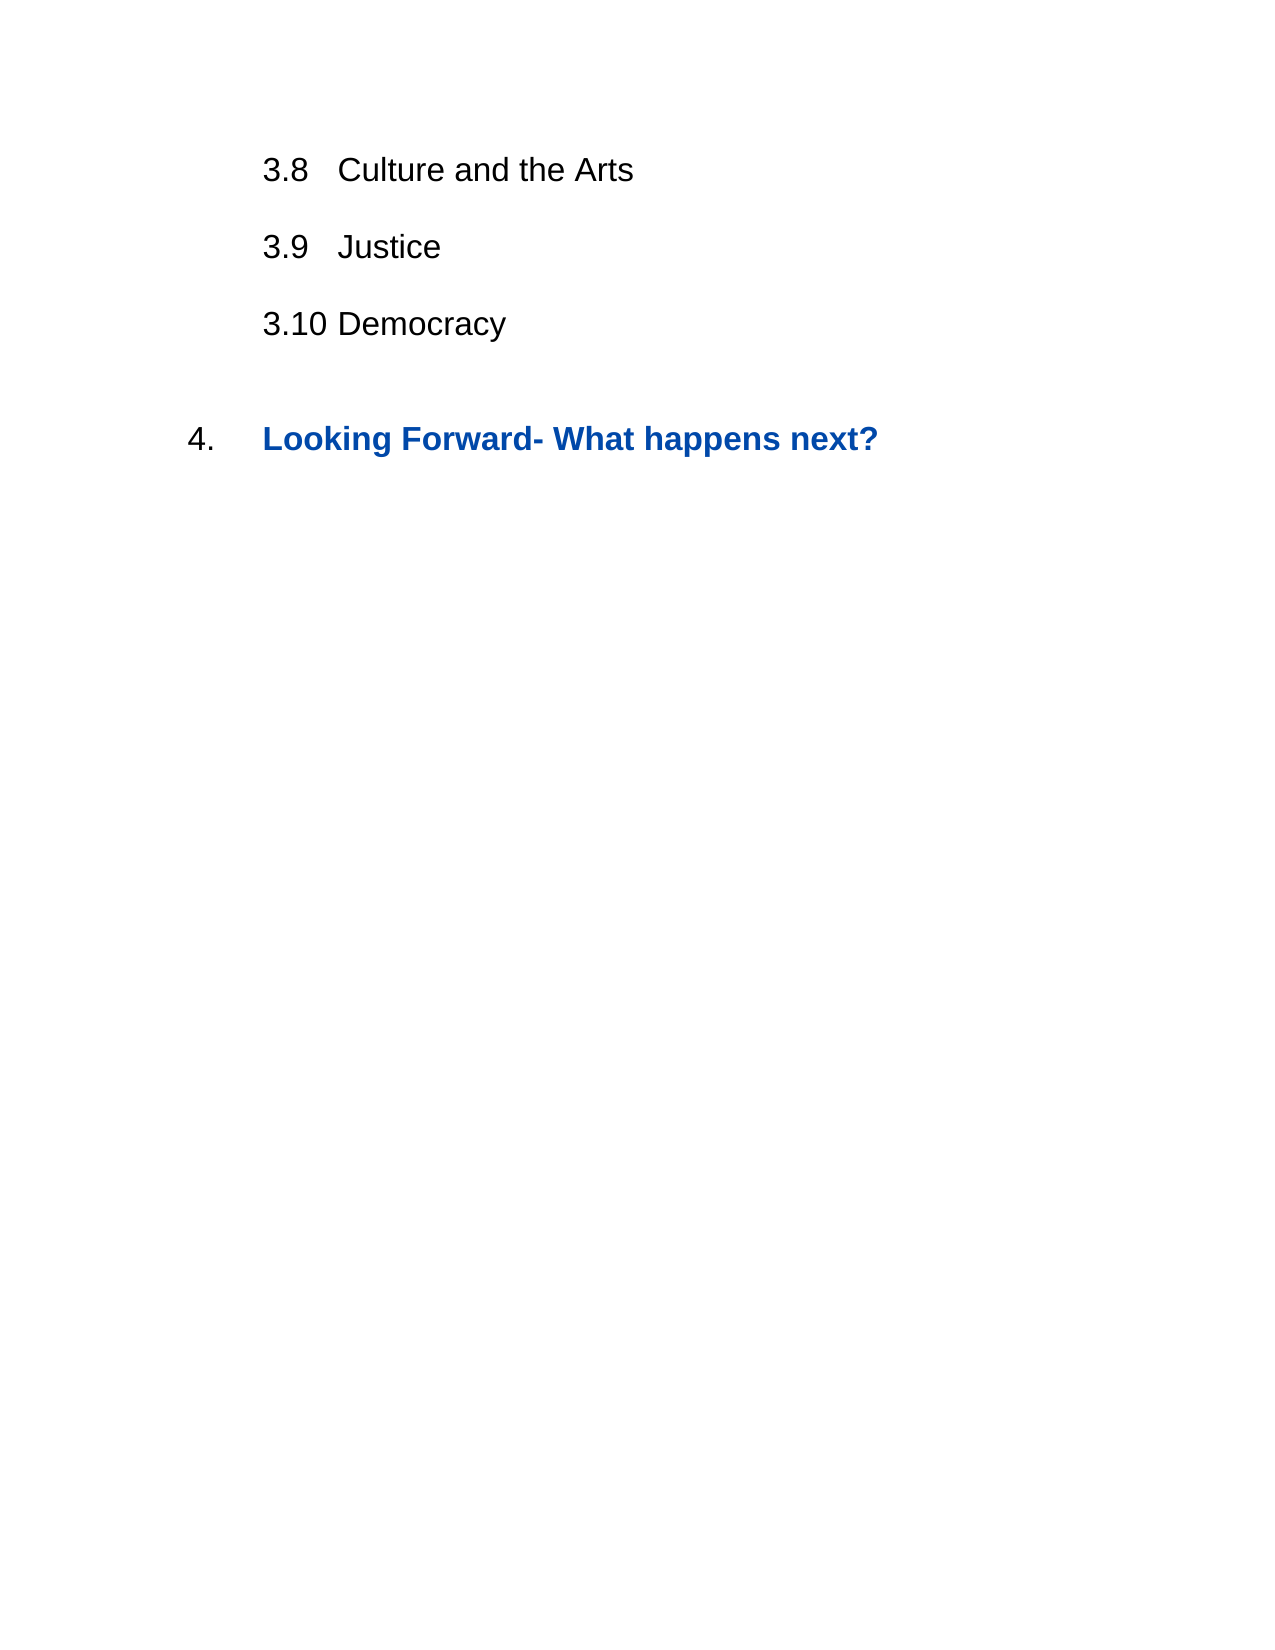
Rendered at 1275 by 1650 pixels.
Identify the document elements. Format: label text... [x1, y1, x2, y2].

text 3.10 Democracy [262, 304, 1087, 342]
text 3.8 Culture and the Arts [262, 150, 1087, 227]
text 4. Looking Forward- What happens next? [187, 419, 1087, 457]
text 3.9 Justice [262, 227, 1087, 304]
